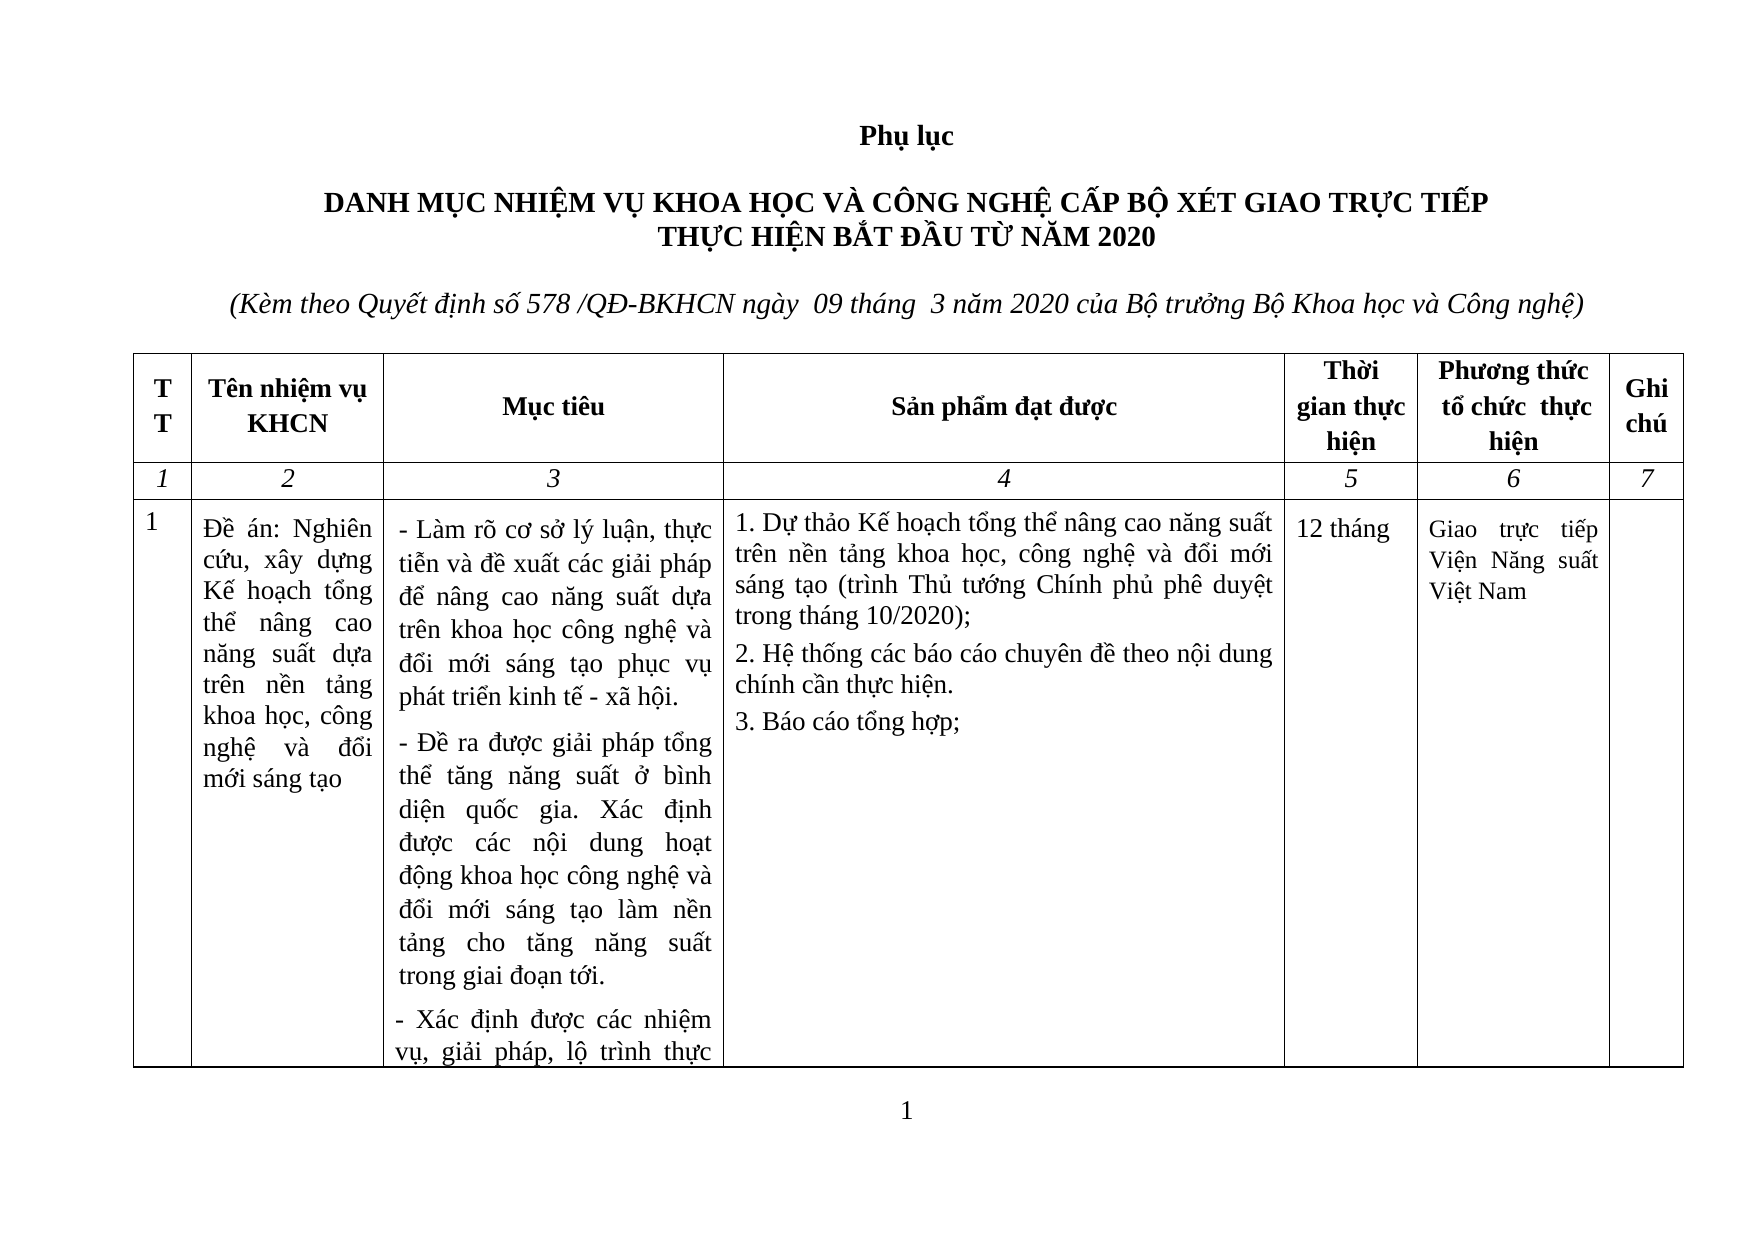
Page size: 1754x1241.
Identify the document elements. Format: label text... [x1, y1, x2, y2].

table_header TT [134, 354, 191, 462]
table_cell 6 [1418, 463, 1609, 499]
table_cell 3 [384, 463, 723, 499]
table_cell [192, 500, 383, 1066]
text DANH MỤC NHIỆM VỤ KHOA HỌC VÀ CÔNG NGHỆ CẤP BỘ XÉT GIAO TRỰC TIẾP [177, 185, 1636, 219]
text (Kèm theo Quyết định số 578 /QĐ-BKHCN ngày 09 tháng 3 năm 2020 của Bộ trưởng Bộ Khoa học và Công nghệ) [177, 286, 1636, 319]
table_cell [724, 500, 1284, 1066]
table_cell [1610, 500, 1683, 1066]
table_cell 1 [134, 500, 191, 1066]
table_cell 2 [192, 463, 383, 499]
table_cell 5 [1285, 463, 1417, 499]
table_cell 4 [724, 463, 1284, 499]
text Phụ lục [177, 118, 1636, 152]
table_cell 12 tháng [1285, 500, 1417, 1066]
table_header Sản phẩm đạt được [724, 354, 1284, 462]
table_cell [1418, 500, 1609, 1066]
table_header Thời gian thực hiện [1285, 354, 1417, 462]
text THỰC HIỆN BẮT ĐẦU TỪ NĂM 2020 [177, 219, 1636, 252]
table_header Mục tiêu [384, 354, 723, 462]
table_cell 7 [1610, 463, 1683, 499]
table_header Phương thức tổ chức thực hiện [1418, 354, 1609, 462]
table_header Tên nhiệm vụ KHCN [192, 354, 383, 462]
table_cell 1 [134, 463, 191, 499]
table_header Ghi chú [1610, 354, 1683, 462]
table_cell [384, 500, 723, 1066]
